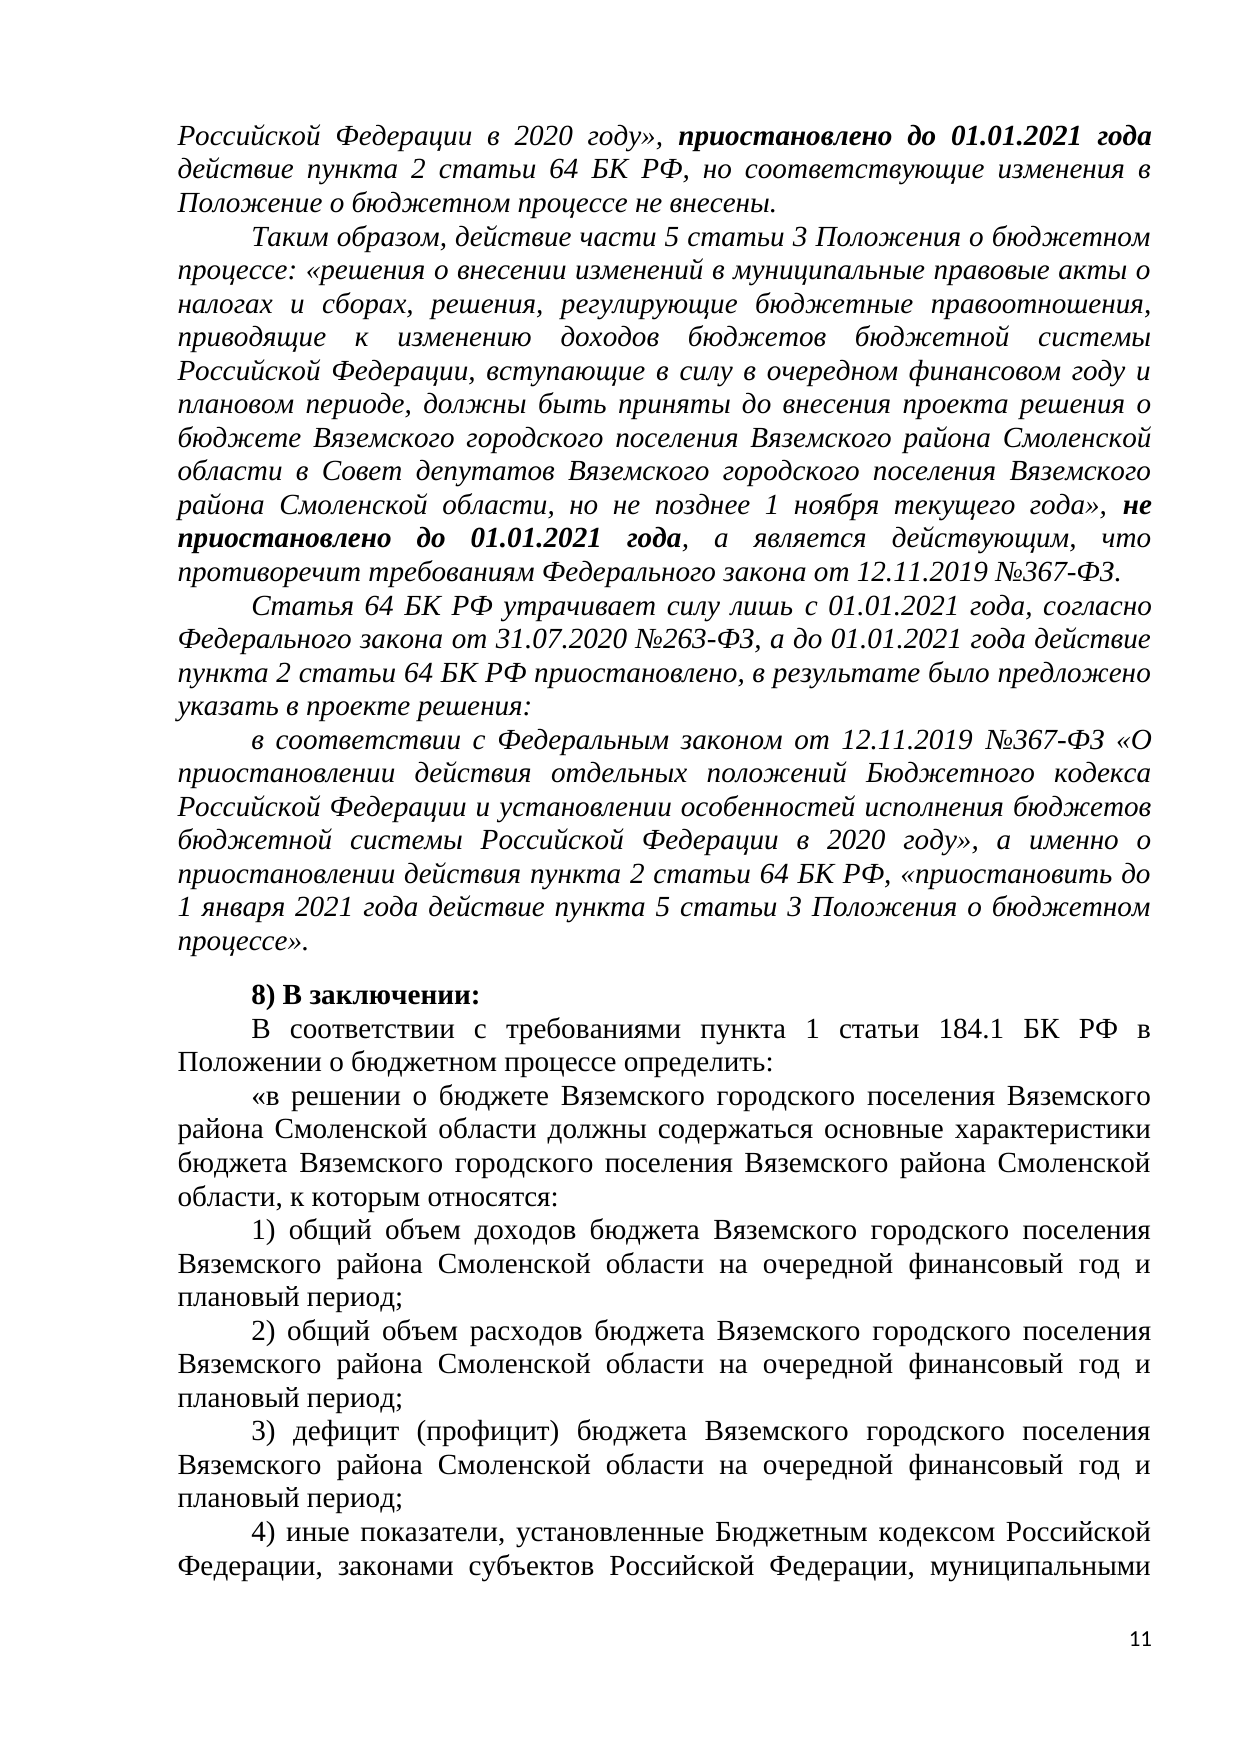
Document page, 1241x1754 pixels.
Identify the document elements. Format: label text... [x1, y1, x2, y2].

text В соответствии с требованиями пункта 1 статьи 184.1 БК РФ в Положении о бюджетном процессе определить: [177, 1011, 1152, 1078]
text 1) общий объем доходов бюджета Вяземского городского поселения Вяземского района Смоленской области на очередной финансовый год и плановый период; [177, 1212, 1152, 1313]
text «в решении о бюджете Вяземского городского поселения Вяземского района Смоленской области должны содержаться основные характеристики бюджета Вяземского городского поселения Вяземского района Смоленской области, к которым относятся: [177, 1078, 1152, 1212]
text Статья 64 БК РФ утрачивает силу лишь с 01.01.2021 года, согласно Федерального закона от 31.07.2020 №263-ФЗ, а до 01.01.2021 года действие пункта 2 статьи 64 БК РФ приостановлено, в результате было предложено указать в проекте решения: [177, 588, 1152, 722]
text 2) общий объем расходов бюджета Вяземского городского поселения Вяземского района Смоленской области на очередной финансовый год и плановый период; [177, 1313, 1152, 1413]
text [177, 118, 1152, 219]
text 8) В заключении: [177, 977, 1152, 1011]
text Таким образом, действие части 5 статьи 3 Положения о бюджетном процессе: «решения о внесении изменений в муниципальные правовые акты о налогах и сборах, решения, регулирующие бюджетные правоотношения, приводящие к изменению доходов бюджетов бюджетной системы Российской Федерации, вступающие в силу в очередном финансовом году и плановом периоде, должны быть приняты до внесения проекта решения о бюджете Вяземского городского поселения Вяземского района Смоленской области в Совет депутатов Вяземского городского поселения Вяземского района Смоленской области, но не позднее 1 ноября текущего года», не приостановлено до 01.01.2021 года, а является действующим, что противоречит требованиям Федерального закона от 12.11.2019 №367-ФЗ. [177, 219, 1152, 588]
text 3) дефицит (профицит) бюджета Вяземского городского поселения Вяземского района Смоленской области на очередной финансовый год и плановый период; [177, 1413, 1152, 1514]
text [177, 1514, 1152, 1581]
text в соответствии с Федеральным законом от 12.11.2019 №367-ФЗ «О приостановлении действия отдельных положений Бюджетного кодекса Российской Федерации и установлении особенностей исполнения бюджетов бюджетной системы Российской Федерации в 2020 году», а именно о приостановлении действия пункта 2 статьи 64 БК РФ, «приостановить до 1 января 2021 года действие пункта 5 статьи 3 Положения о бюджетном процессе». [177, 722, 1152, 957]
